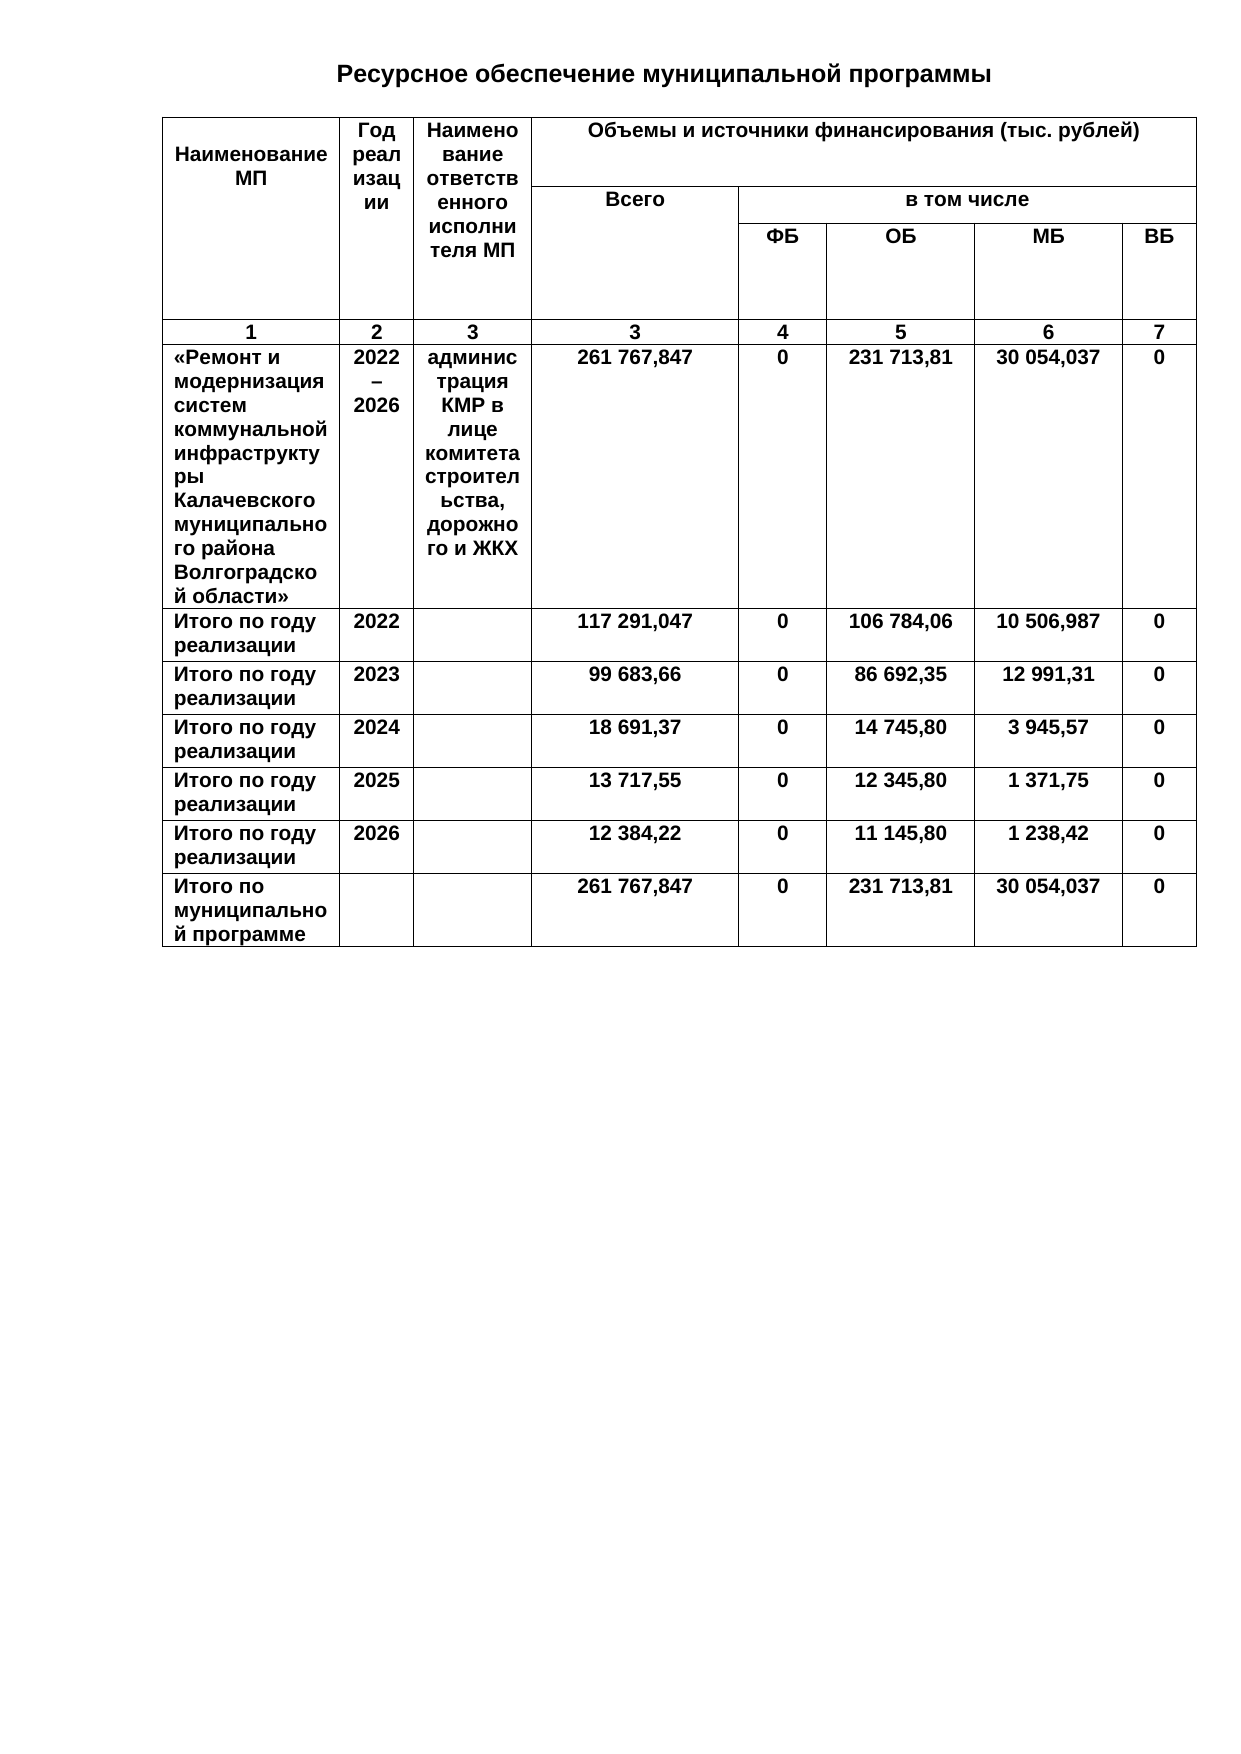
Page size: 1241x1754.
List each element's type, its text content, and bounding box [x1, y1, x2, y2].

table_cell 0 [739, 609, 826, 661]
table_cell [414, 821, 531, 873]
table_cell 18 691,37 [532, 715, 738, 767]
table_cell 2022 [340, 609, 413, 661]
table_cell 2 [340, 320, 413, 343]
table_cell ФБ [739, 224, 826, 318]
table_header Год реализации [340, 118, 413, 318]
table_cell ОБ [827, 224, 974, 318]
table_cell 7 [1123, 320, 1196, 343]
table_cell 4 [739, 320, 826, 343]
table_cell 3 [414, 320, 531, 343]
table_cell 12 991,31 [975, 662, 1122, 714]
table_cell 0 [739, 821, 826, 873]
table_cell 1 238,42 [975, 821, 1122, 873]
table_cell [414, 715, 531, 767]
table_cell 10 506,987 [975, 609, 1122, 661]
table_cell 2025 [340, 768, 413, 820]
table_cell 3 945,57 [975, 715, 1122, 767]
table_cell 13 717,55 [532, 768, 738, 820]
table_header Наименование МП [163, 118, 339, 318]
table_cell ВБ [1123, 224, 1196, 318]
table_cell 3 [532, 320, 738, 343]
table_cell в том числе [739, 187, 1196, 223]
table_cell 231 713,81 [827, 345, 974, 608]
table_cell 99 683,66 [532, 662, 738, 714]
table_cell 0 [1123, 345, 1196, 608]
table_cell 1 [163, 320, 339, 343]
table_cell 0 [739, 715, 826, 767]
table_cell 11 145,80 [827, 821, 974, 873]
table_cell Итого по году реализации [163, 821, 339, 873]
table_cell 0 [739, 874, 826, 946]
table_cell 0 [1123, 609, 1196, 661]
table_cell 30 054,037 [975, 345, 1122, 608]
table_cell Итого по году реализации [163, 715, 339, 767]
table_cell 0 [1123, 821, 1196, 873]
table_cell Итого по году реализации [163, 609, 339, 661]
table_cell 261 767,847 [532, 345, 738, 608]
table_cell 86 692,35 [827, 662, 974, 714]
table_cell администрация КМР в лице комитета строительства, дорожного и ЖКХ [414, 345, 531, 608]
table_cell Всего [532, 187, 738, 318]
table_cell Итого по муниципальной программе [163, 874, 339, 946]
table_cell [340, 874, 413, 946]
table_cell 0 [1123, 768, 1196, 820]
table_cell 0 [739, 662, 826, 714]
table_cell Итого по году реализации [163, 662, 339, 714]
table_cell 0 [1123, 715, 1196, 767]
table_cell 261 767,847 [532, 874, 738, 946]
table_cell 0 [739, 768, 826, 820]
table_cell МБ [975, 224, 1122, 318]
table_cell 30 054,037 [975, 874, 1122, 946]
table_cell 12 384,22 [532, 821, 738, 873]
table_cell 6 [975, 320, 1122, 343]
table_header Наименование ответственного исполнителя МП [414, 118, 531, 318]
table_cell «Ремонт и модернизация систем коммунальной инфраструктуры Калачевского муниципального района Волгоградской области» [163, 345, 339, 608]
text Ресурсное обеспечение муниципальной программы [177, 59, 1152, 88]
table_cell 5 [827, 320, 974, 343]
table_cell 2024 [340, 715, 413, 767]
table_cell 12 345,80 [827, 768, 974, 820]
table_cell 2023 [340, 662, 413, 714]
table_cell [414, 874, 531, 946]
table_cell [414, 609, 531, 661]
table_cell 14 745,80 [827, 715, 974, 767]
table_cell 0 [1123, 874, 1196, 946]
table_cell [414, 662, 531, 714]
table_cell 231 713,81 [827, 874, 974, 946]
table_header Объемы и источники финансирования (тыс. рублей) [532, 118, 1196, 186]
table_cell 106 784,06 [827, 609, 974, 661]
table_cell 1 371,75 [975, 768, 1122, 820]
table_cell 117 291,047 [532, 609, 738, 661]
table_cell [414, 768, 531, 820]
table_cell 0 [1123, 662, 1196, 714]
table_cell 2026 [340, 821, 413, 873]
table_cell 0 [739, 345, 826, 608]
table_cell Итого по году реализации [163, 768, 339, 820]
table_cell 2022 – 2026 [340, 345, 413, 608]
